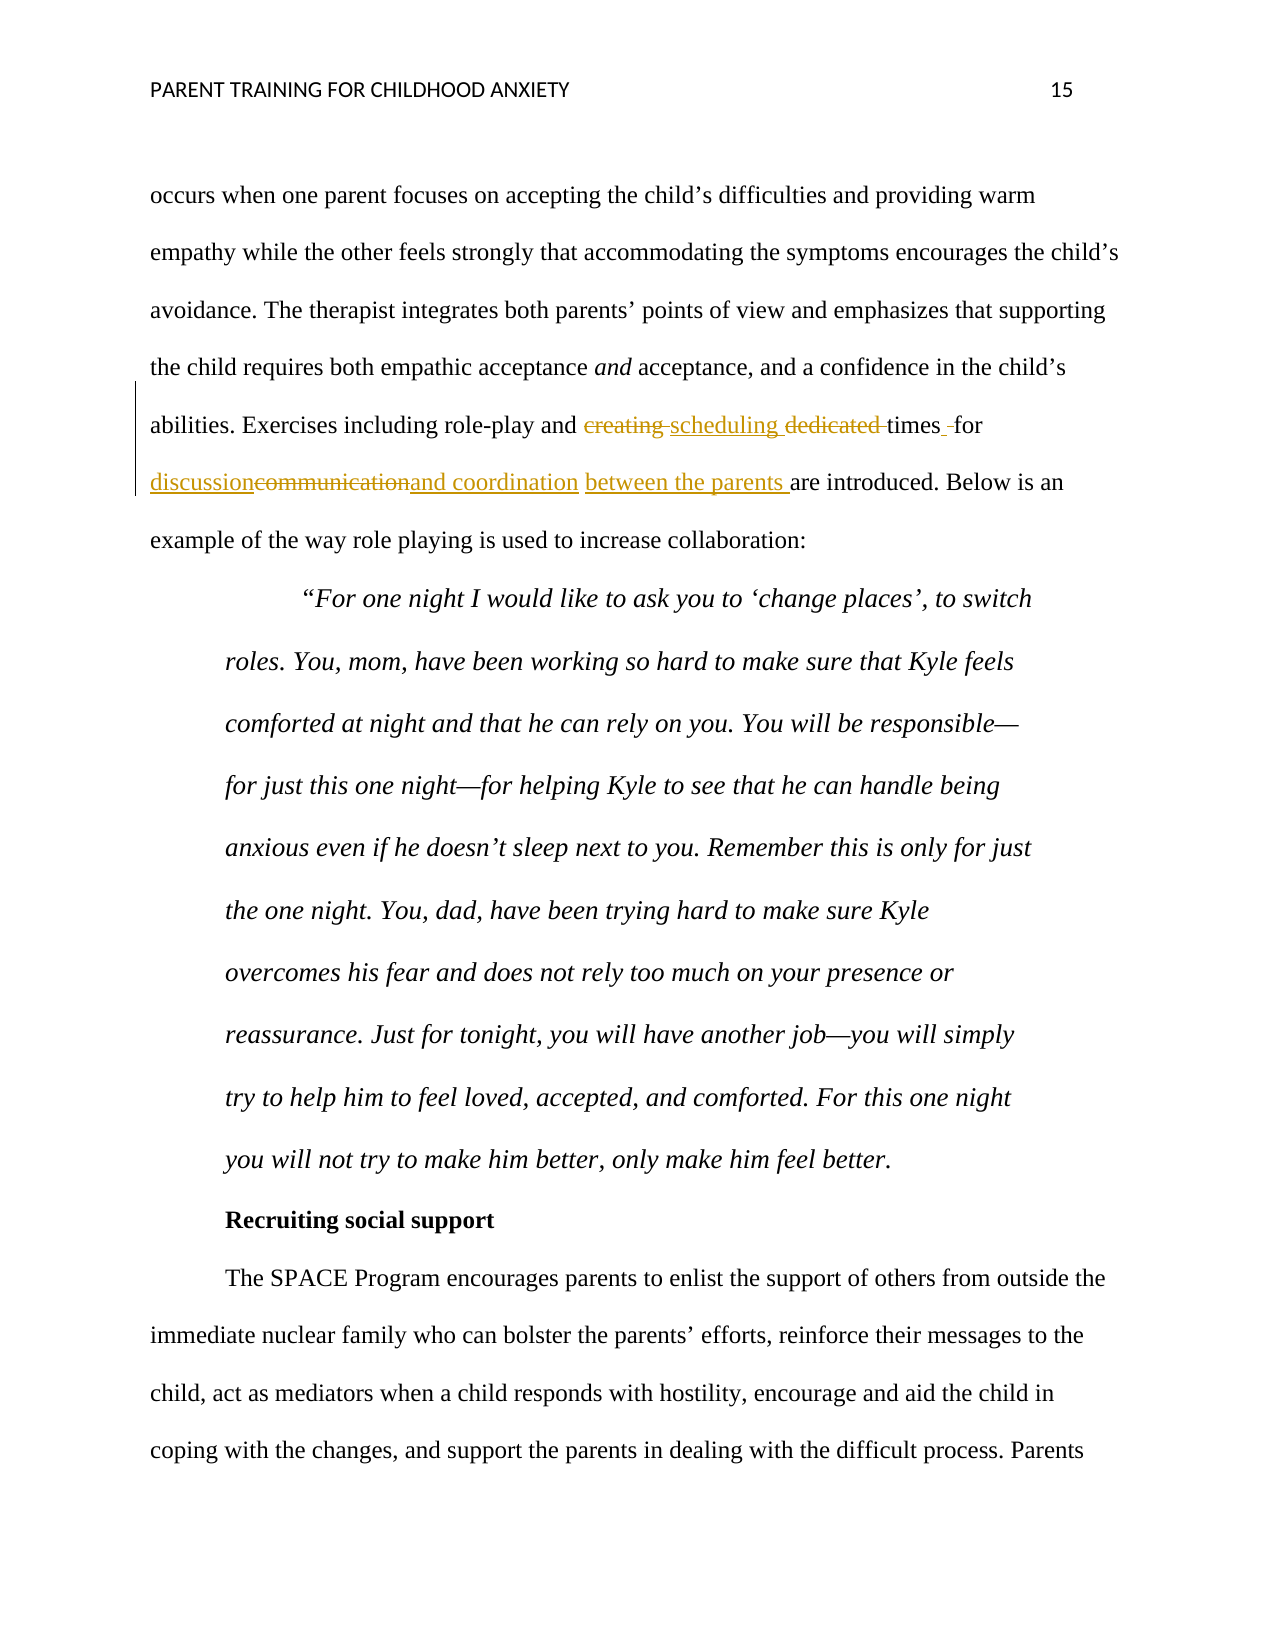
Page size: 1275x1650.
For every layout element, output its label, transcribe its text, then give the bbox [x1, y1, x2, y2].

list Recruiting social support [150, 1205, 1125, 1234]
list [150, 1263, 1125, 1464]
list “For one night I would like to ask you to ‘change places’, to switch roles. You, mom, have been working so hard to make sure that Kyle feels comforted at night and that he can rely on you. You will be responsible—for just this one night—for helping Kyle to see that he can handle being anxious even if he doesn’t sleep next to you. Remember this is only for just the one night. You, dad, have been trying hard to make sure Kyle overcomes his fear and does not rely too much on your presence or reassurance. Just for tonight, you will have another job—you will simply try to help him to feel loved, accepted, and comforted. For this one night you will not try to make him better, only make him feel better. [225, 582, 1050, 1174]
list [150, 180, 1125, 554]
